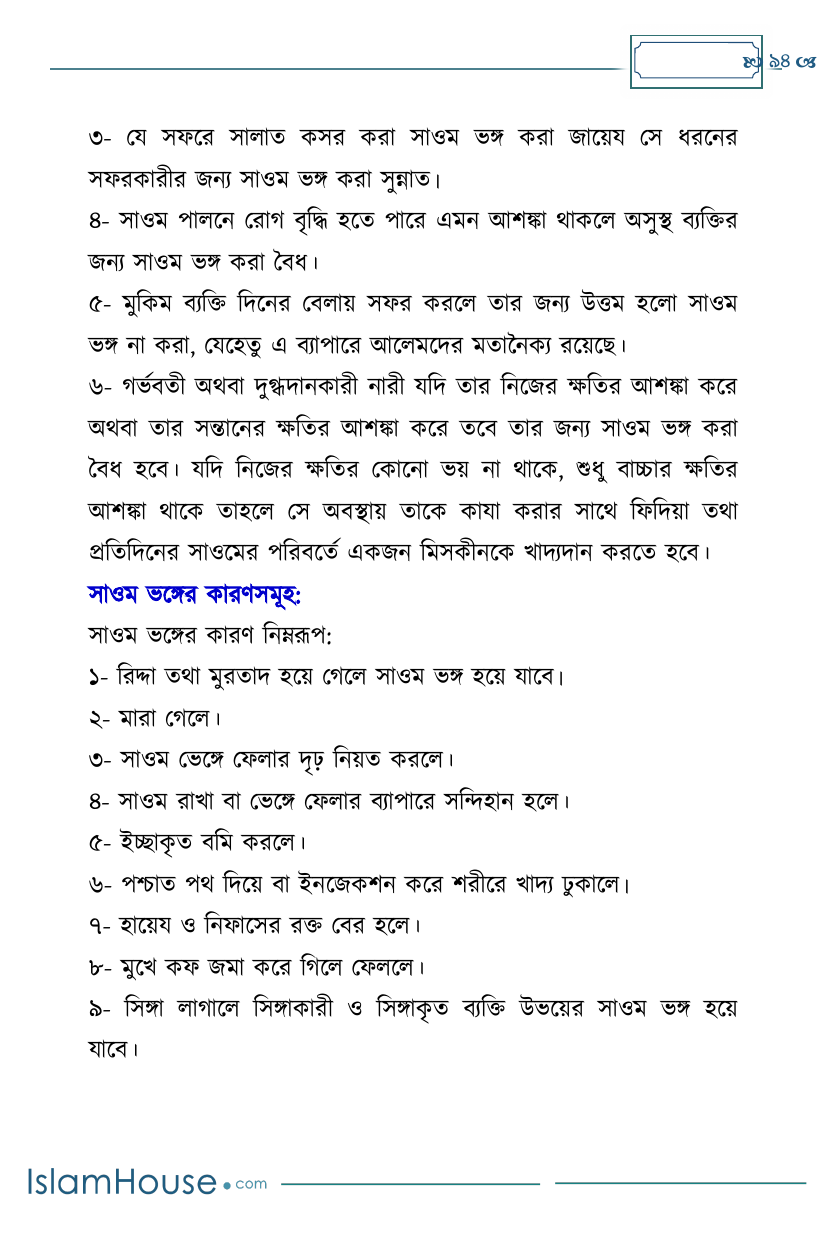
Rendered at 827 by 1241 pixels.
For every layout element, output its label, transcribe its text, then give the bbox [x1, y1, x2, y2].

text ১- রিদ্দা তথা মুরতাদ হয়ে গেলে সাওম ভঙ্গ হয়ে যাবে। [89, 654, 738, 696]
text ৫- ইচ্ছাকৃত বমি করলে। [89, 820, 738, 862]
text ৬- গর্ভবতী অথবা দুগ্ধদানকারী নারী যদি তার নিজের ক্ষতির আশঙ্কা করে অথবা তার সন্তানের ক্ষতির আশঙ্কা করে তবে তার জন্য সাওম ভঙ্গ করা বৈধ হবে। যদি নিজের ক্ষতির কোনো ভয় না থাকে, শুধু বাচ্চার ক্ষতির আশঙ্কা থাকে তাহলে সে অবস্থায় তাকে কাযা করার সাথে ফিদিয়া তথা প্রতিদিনের সাওমের পরিবর্তে একজন মিসকীনকে খাদ্যদান করতে হবে। [89, 364, 738, 571]
text ২- মারা গেলে। [89, 696, 738, 737]
text সাওম ভঙ্গের কারণ নিম্নরূপ: [89, 613, 738, 654]
text ৮- মুখে কফ জমা করে গিলে ফেললে। [89, 944, 738, 986]
text ৪- সাওম পালনে রোগ বৃদ্ধি হতে পারে এমন আশঙ্কা থাকলে অসুস্থ ব্যক্তির জন্য সাওম ভঙ্গ করা বৈধ। [89, 198, 738, 281]
text সাওম ভঙ্গের কারণসমূহ: [89, 571, 738, 613]
picture [20, 1163, 541, 1201]
picture [548, 1162, 807, 1200]
text ৯- সিঙ্গা লাগালে সিঙ্গাকারী ও সিঙ্গাকৃত ব্যক্তি উভয়ের সাওম ভঙ্গ হয়ে যাবে। [89, 986, 738, 1069]
text ৪- সাওম রাখা বা ভেঙ্গে ফেলার ব্যাপারে সন্দিহান হলে। [89, 779, 738, 820]
text ৩- সাওম ভেঙ্গে ফেলার দৃঢ় নিয়ত করলে। [89, 737, 738, 779]
text ৫- মুকিম ব্যক্তি দিনের বেলায় সফর করলে তার জন্য উত্তম হলো সাওম ভঙ্গ না করা, যেহেতু এ ব্যাপারে আলেমদের মতানৈক্য রয়েছে। [89, 281, 738, 364]
text ৩- যে সফরে সালাত কসর করা সাওম ভঙ্গ করা জায়েয সে ধরনের সফরকারীর জন্য সাওম ভঙ্গ করা সুন্নাত। [89, 115, 738, 198]
text ৬- পশ্চাত পথ দিয়ে বা ইনজেকশন করে শরীরে খাদ্য ঢুকালে। [89, 862, 738, 903]
text ৭- হায়েয ও নিফাসের রক্ত বের হলে। [89, 903, 738, 944]
